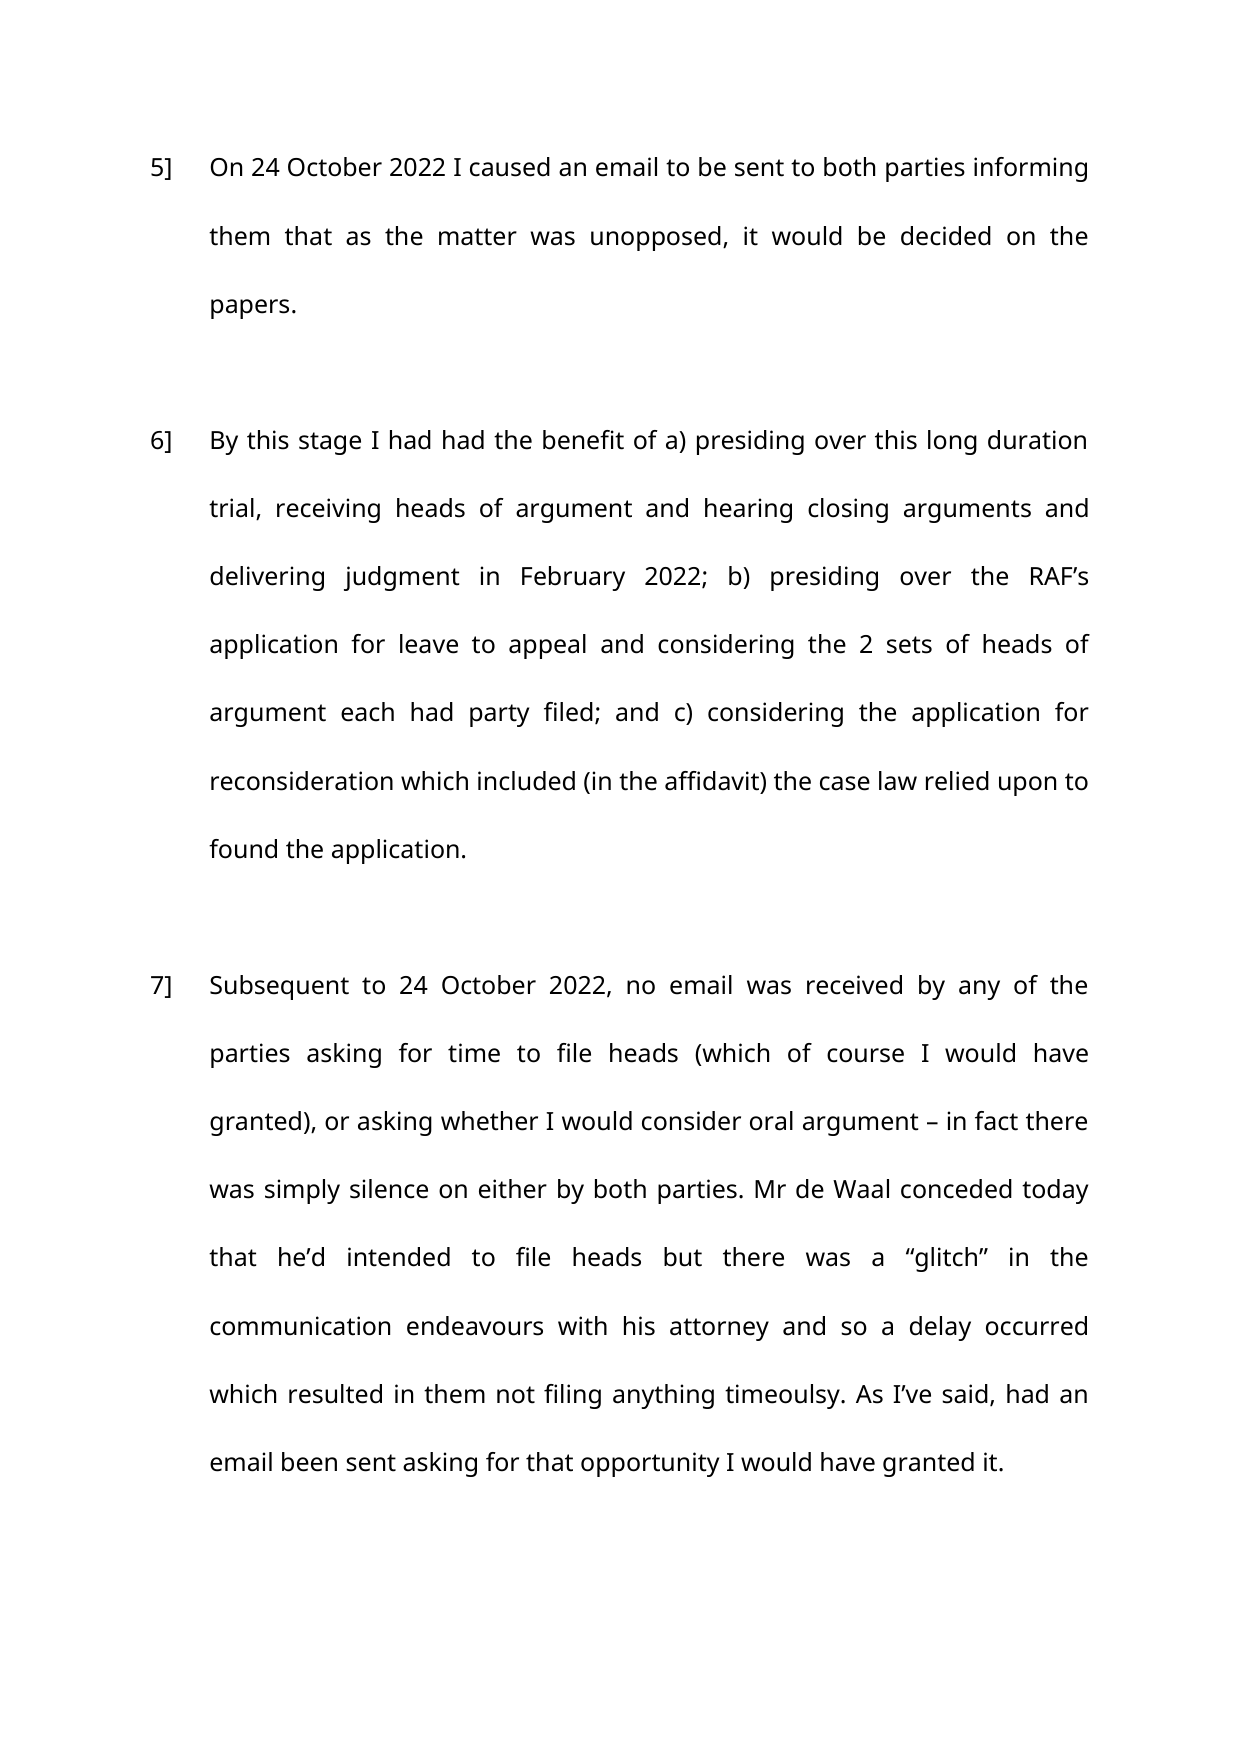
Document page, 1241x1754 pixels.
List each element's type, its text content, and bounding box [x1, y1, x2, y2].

text 5] On 24 October 2022 I caused an email to be sent to both parties informing them that as the matter was unopposed, it would be decided on the papers. [150, 150, 1090, 320]
text 6] By this stage I had had the benefit of a) presiding over this long duration trial, receiving heads of argument and hearing closing arguments and delivering judgment in February 2022; b) presiding over the RAF’s application for leave to appeal and considering the 2 sets of heads of argument each had party filed; and c) considering the application for reconsideration which included (in the affidavit) the case law relied upon to found the application. [150, 422, 1090, 865]
text 7] Subsequent to 24 October 2022, no email was received by any of the parties asking for time to file heads (which of course I would have granted), or asking whether I would consider oral argument – in fact there was simply silence on either by both parties. Mr de Waal conceded today that he’d intended to file heads but there was a “glitch” in the communication endeavours with his attorney and so a delay occurred which resulted in them not filing anything timeoulsy. As I’ve said, had an email been sent asking for that opportunity I would have granted it. [150, 967, 1090, 1478]
